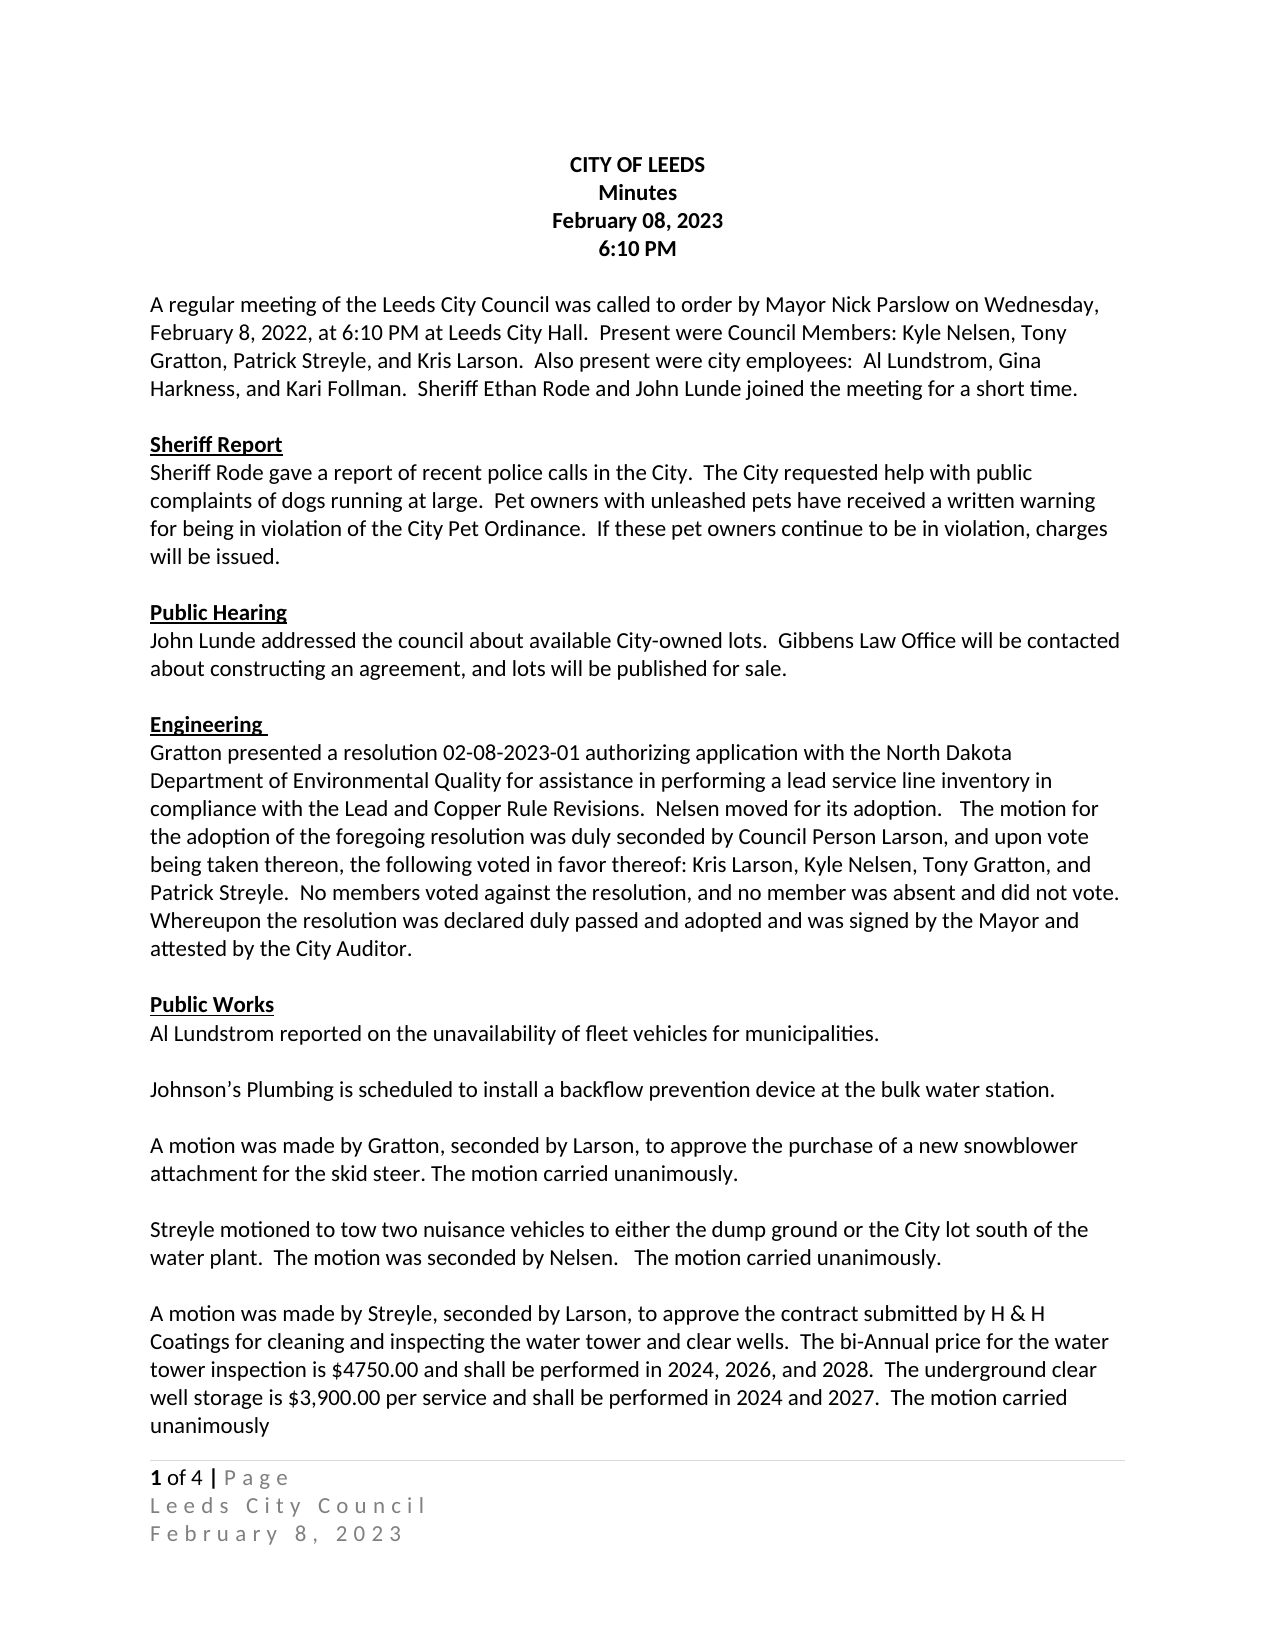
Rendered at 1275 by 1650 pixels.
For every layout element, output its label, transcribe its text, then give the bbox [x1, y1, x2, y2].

text A motion was made by Streyle, seconded by Larson, to approve the contract submitted by H & H Coatings for cleaning and inspecting the water tower and clear wells. The bi-Annual price for the water tower inspection is $4750.00 and shall be performed in 2024, 2026, and 2028. The underground clear well storage is $3,900.00 per service and shall be performed in 2024 and 2027. The motion carried unanimously [150, 1299, 1125, 1439]
text A regular meeting of the Leeds City Council was called to order by Mayor Nick Parslow on Wednesday, February 8, 2022, at 6:10 PM at Leeds City Hall. Present were Council Members: Kyle Nelsen, Tony Gratton, Patrick Streyle, and Kris Larson. Also present were city employees: Al Lundstrom, Gina Harkness, and Kari Follman. Sheriff Ethan Rode and John Lunde joined the meeting for a short time. [150, 290, 1125, 402]
text A motion was made by Gratton, seconded by Larson, to approve the purchase of a new snowblower attachment for the skid steer. The motion carried unanimously. [150, 1131, 1125, 1187]
text Minutes [150, 178, 1125, 206]
text CITY OF LEEDS [150, 150, 1125, 178]
text Sheriff Rode gave a report of recent police calls in the City. The City requested help with public complaints of dogs running at large. Pet owners with unleashed pets have received a written warning for being in violation of the City Pet Ordinance. If these pet owners continue to be in violation, charges will be issued. [150, 458, 1125, 570]
text Sheriff Report [150, 430, 1125, 458]
text Public Works [150, 991, 1125, 1019]
text 6:10 PM [150, 234, 1125, 262]
text February 08, 2023 [150, 206, 1125, 234]
text Streyle motioned to tow two nuisance vehicles to either the dump ground or the City lot south of the water plant. The motion was seconded by Nelsen. The motion carried unanimously. [150, 1215, 1125, 1271]
text Al Lundstrom reported on the unavailability of fleet vehicles for municipalities. [150, 1019, 1125, 1047]
text Gratton presented a resolution 02-08-2023-01 authorizing application with the North Dakota Department of Environmental Quality for assistance in performing a lead service line inventory in compliance with the Lead and Copper Rule Revisions. Nelsen moved for its adoption. The motion for the adoption of the foregoing resolution was duly seconded by Council Person Larson, and upon vote being taken thereon, the following voted in favor thereof: Kris Larson, Kyle Nelsen, Tony Gratton, and Patrick Streyle. No members voted against the resolution, and no member was absent and did not vote. Whereupon the resolution was declared duly passed and adopted and was signed by the Mayor and attested by the City Auditor. [150, 738, 1125, 963]
text Public Hearing [150, 598, 1125, 626]
text Engineering [150, 710, 1125, 738]
text Johnson’s Plumbing is scheduled to install a backflow prevention device at the bulk water station. [150, 1075, 1125, 1103]
text John Lunde addressed the council about available City-owned lots. Gibbens Law Office will be contacted about constructing an agreement, and lots will be published for sale. [150, 626, 1125, 682]
